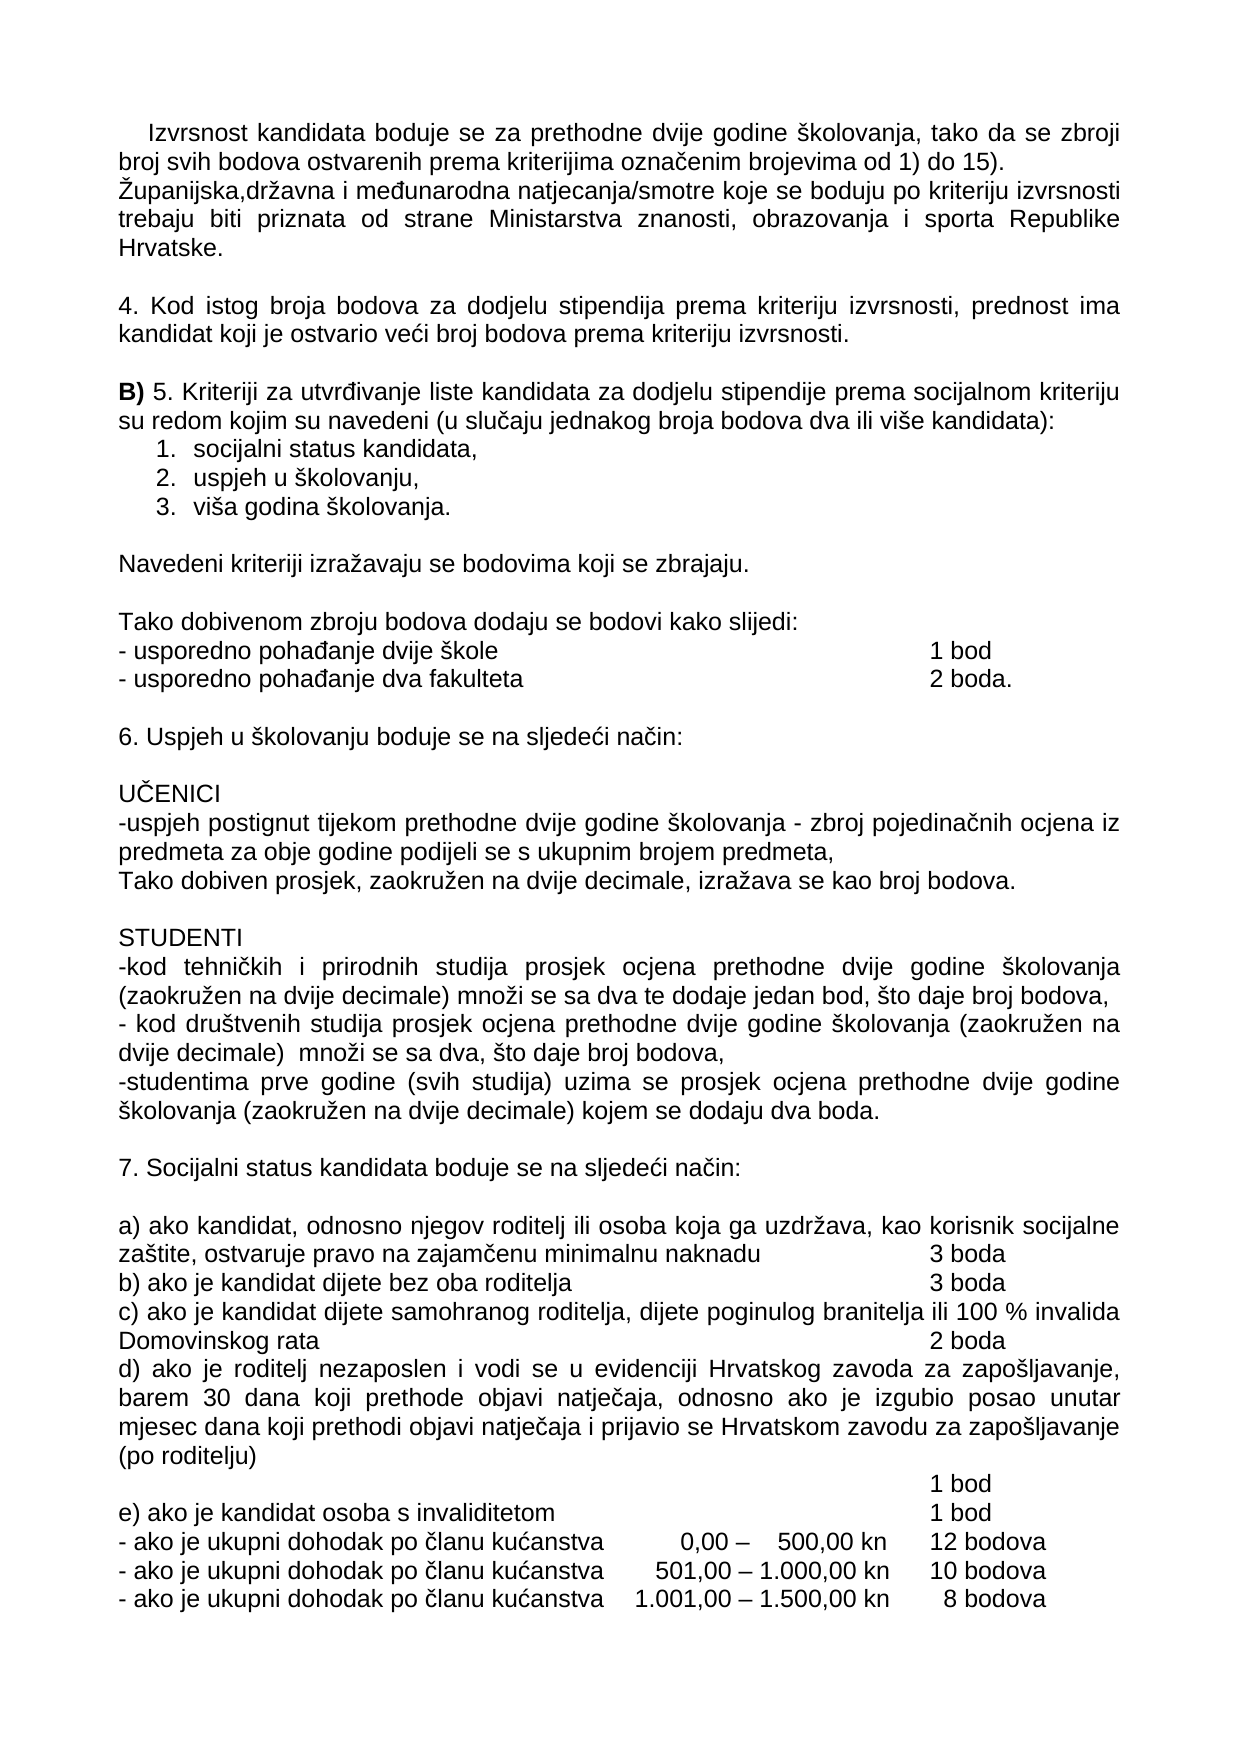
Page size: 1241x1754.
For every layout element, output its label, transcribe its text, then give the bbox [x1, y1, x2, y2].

text - usporedno pohađanje dva fakulteta 2 boda. [118, 664, 1122, 693]
text Tako dobivenom zbroju bodova dodaju se bodovi kako slijedi: [118, 607, 1122, 636]
text d) ako je roditelj nezaposlen i vodi se u evidenciji Hrvatskog zavoda za zapošljavanje, barem 30 dana koji prethode objavi natječaja, odnosno ako je izgubio posao unutar mjesec dana koji prethodi objavi natječaja i prijavio se Hrvatskom zavodu za zapošljavanje (po roditelju) 1 bod [118, 1354, 1122, 1498]
text STUDENTI [118, 923, 1122, 952]
text 7. Socijalni status kandidata boduje se na sljedeći način: [118, 1153, 1122, 1182]
text -studentima prve godine (svih studija) uzima se prosjek ocjena prethodne dvije godine školovanja (zaokružen na dvije decimale) kojem se dodaju dva boda. [118, 1067, 1122, 1124]
text -uspjeh postignut tijekom prethodne dvije godine školovanja - zbroj pojedinačnih ocjena iz predmeta za obje godine podijeli se s ukupnim brojem predmeta, [118, 808, 1122, 866]
text Županijska,državna i međunarodna natjecanja/smotre koje se boduju po kriteriju izvrsnosti trebaju biti priznata od strane Ministarstva znanosti, obrazovanja i sporta Republike Hrvatske. [118, 176, 1122, 262]
text -kod tehničkih i prirodnih studija prosjek ocjena prethodne dvije godine školovanja (zaokružen na dvije decimale) množi se sa dva te dodaje jedan bod, što daje broj bodova, [118, 952, 1122, 1009]
text Navedeni kriteriji izražavaju se bodovima koji se zbrajaju. [118, 549, 1122, 578]
text B) 5. Kriteriji za utvrđivanje liste kandidata za dodjelu stipendije prema socijalnom kriteriju su redom kojim su navedeni (u slučaju jednakog broja bodova dva ili više kandidata): [118, 377, 1122, 434]
list uspjeh u školovanju, [156, 463, 1122, 492]
text c) ako je kandidat dijete samohranog roditelja, dijete poginulog branitelja ili 100 % invalida Domovinskog rata 2 boda [118, 1297, 1122, 1354]
text - usporedno pohađanje dvije škole 1 bod [118, 636, 1122, 664]
text - ako je ukupni dohodak po članu kućanstva 1.001,00 – 1.500,00 kn 8 bodova [118, 1584, 1122, 1613]
text Izvrsnost kandidata boduje se za prethodne dvije godine školovanja, tako da se zbroji broj svih bodova ostvarenih prema kriterijima označenim brojevima od 1) do 15). [118, 118, 1122, 176]
text 6. Uspjeh u školovanju boduje se na sljedeći način: [118, 722, 1122, 751]
text b) ako je kandidat dijete bez oba roditelja 3 boda [118, 1268, 1122, 1297]
text - ako je ukupni dohodak po članu kućanstva 501,00 – 1.000,00 kn 10 bodova [118, 1556, 1122, 1584]
text e) ako je kandidat osoba s invaliditetom 1 bod [118, 1498, 1122, 1527]
list viša godina školovanja. [156, 492, 1122, 521]
text Tako dobiven prosjek, zaokružen na dvije decimale, izražava se kao broj bodova. [118, 866, 1122, 894]
text - kod društvenih studija prosjek ocjena prethodne dvije godine školovanja (zaokružen na dvije decimale) množi se sa dva, što daje broj bodova, [118, 1009, 1122, 1067]
text 4. Kod istog broja bodova za dodjelu stipendija prema kriteriju izvrsnosti, prednost ima kandidat koji je ostvario veći broj bodova prema kriteriju izvrsnosti. [118, 291, 1122, 348]
list socijalni status kandidata, [156, 434, 1122, 463]
text - ako je ukupni dohodak po članu kućanstva 0,00 – 500,00 kn 12 bodova [118, 1527, 1122, 1556]
text a) ako kandidat, odnosno njegov roditelj ili osoba koja ga uzdržava, kao korisnik socijalne zaštite, ostvaruje pravo na zajamčenu minimalnu naknadu 3 boda [118, 1211, 1122, 1268]
text UČENICI [118, 779, 1122, 808]
